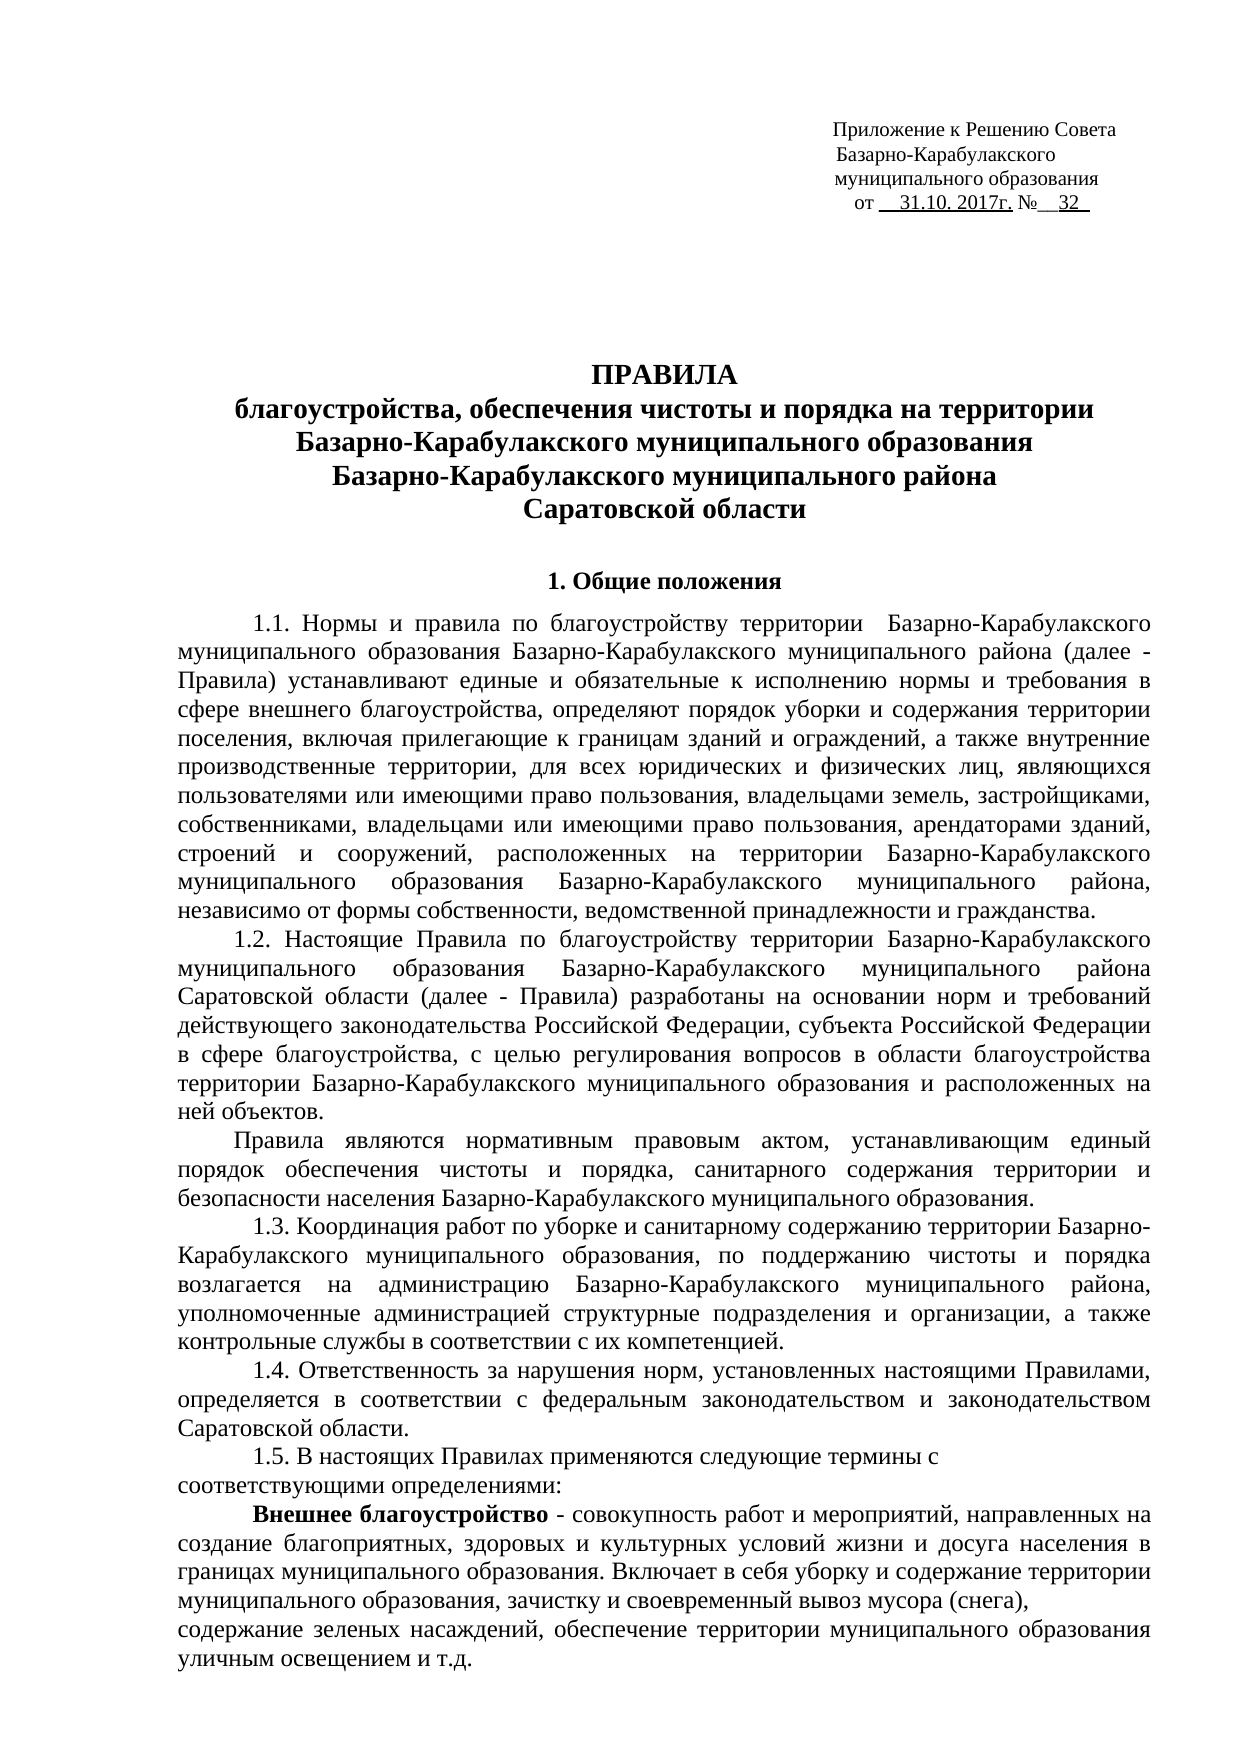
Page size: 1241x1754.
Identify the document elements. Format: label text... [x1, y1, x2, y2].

text Саратовской области [177, 492, 1152, 525]
text 1.1. Нормы и правила по благоустройству территории Базарно-Карабулакского муниципального образования Базарно-Карабулакского муниципального района (далее - Правила) устанавливают единые и обязательные к исполнению нормы и требования в сфере внешнего благоустройства, определяют порядок уборки и содержания территории поселения, включая прилегающие к границам зданий и ограждений, а также внутренние производственные территории, для всех юридических и физических лиц, являющихся пользователями или имеющими право пользования, владельцами земель, застройщиками, собственниками, владельцами или имеющими право пользования, арендаторами зданий, строений и сооружений, расположенных на территории Базарно-Карабулакского муниципального образования Базарно-Карабулакского муниципального района, независимо от формы собственности, ведомственной принадлежности и гражданства. [177, 608, 1152, 924]
text от __31.10. 2017г. №__32_ [177, 189, 1152, 214]
text Внешнее благоустройство - совокупность работ и мероприятий, направленных на создание благоприятных, здоровых и культурных условий жизни и досуга населения в границах муниципального образования. Включает в себя уборку и содержание территории муниципального образования, зачистку и своевременный вывоз мусора (снега), [177, 1499, 1152, 1614]
text Приложение к Решению Совета [177, 117, 1152, 141]
text 1.3. Координация работ по уборке и санитарному содержанию территории Базарно-Карабулакского муниципального образования, по поддержанию чистоты и порядка возлагается на администрацию Базарно-Карабулакского муниципального района, уполномоченные администрацией структурные подразделения и организации, а также контрольные службы в соответствии с их компетенцией. [177, 1211, 1152, 1355]
text Правила являются нормативным правовым актом, устанавливающим единый порядок обеспечения чистоты и порядка, санитарного содержания территории и безопасности населения Базарно-Карабулакского муниципального образования. [177, 1125, 1152, 1211]
text ПРАВИЛА [177, 357, 1152, 391]
text благоустройства, обеспечения чистоты и порядка на территории [177, 391, 1152, 424]
text муниципального образования [177, 166, 1152, 189]
text Базарно-Карабулакского [177, 141, 1152, 166]
text 1. Общие положения [177, 566, 1152, 595]
text 1.2. Настоящие Правила по благоустройству территории Базарно-Карабулакского муниципального образования Базарно-Карабулакского муниципального района Саратовской области (далее - Правила) разработаны на основании норм и требований действующего законодательства Российской Федерации, субъекта Российской Федерации в сфере благоустройства, с целью регулирования вопросов в области благоустройства территории Базарно-Карабулакского муниципального образования и расположенных на ней объектов. [177, 924, 1152, 1125]
text содержание зеленых насаждений, обеспечение территории муниципального образования уличным освещением и т.д. [177, 1614, 1152, 1671]
text Базарно-Карабулакского муниципального района [177, 458, 1152, 492]
text 1.5. В настоящих Правилах применяются следующие термины с соответствующими определениями: [177, 1441, 1152, 1499]
text Базарно-Карабулакского муниципального образования [177, 424, 1152, 458]
text 1.4. Ответственность за нарушения норм, установленных настоящими Правилами, определяется в соответствии с федеральным законодательством и законодательством Саратовской области. [177, 1355, 1152, 1441]
